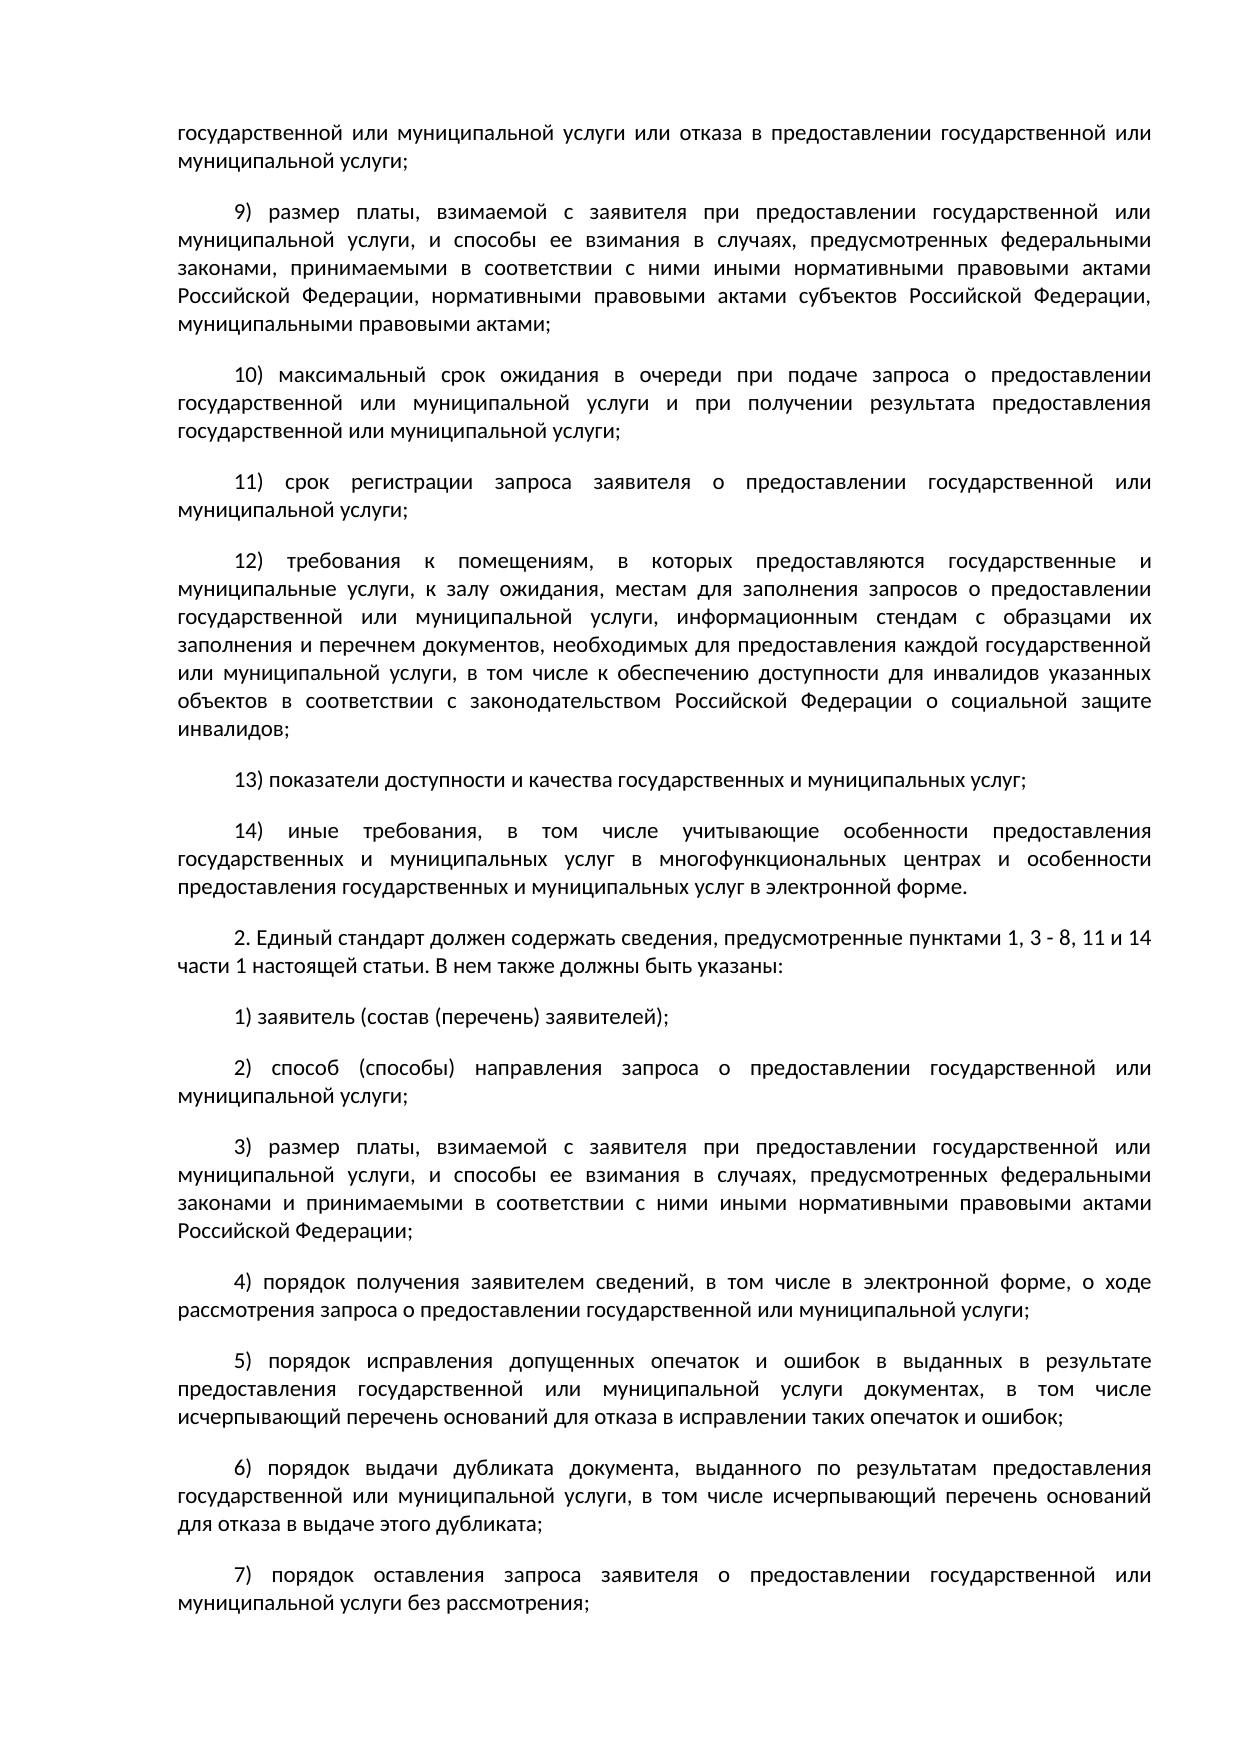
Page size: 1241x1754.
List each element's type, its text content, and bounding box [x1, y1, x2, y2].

text 12) требования к помещениям, в которых предоставляются государственные и муниципальные услуги, к залу ожидания, местам для заполнения запросов о предоставлении государственной или муниципальной услуги, информационным стендам с образцами их заполнения и перечнем документов, необходимых для предоставления каждой государственной или муниципальной услуги, в том числе к обеспечению доступности для инвалидов указанных объектов в соответствии с законодательством Российской Федерации о социальной защите инвалидов; [177, 546, 1152, 742]
text 2. Единый стандарт должен содержать сведения, предусмотренные пунктами 1, 3 - 8, 11 и 14 части 1 настоящей статьи. В нем также должны быть указаны: [177, 923, 1152, 979]
text 3) размер платы, взимаемой с заявителя при предоставлении государственной или муниципальной услуги, и способы ее взимания в случаях, предусмотренных федеральными законами и принимаемыми в соответствии с ними иными нормативными правовыми актами Российской Федерации; [177, 1132, 1152, 1244]
text 9) размер платы, взимаемой с заявителя при предоставлении государственной или муниципальной услуги, и способы ее взимания в случаях, предусмотренных федеральными законами, принимаемыми в соответствии с ними иными нормативными правовыми актами Российской Федерации, нормативными правовыми актами субъектов Российской Федерации, муниципальными правовыми актами; [177, 197, 1152, 337]
text 13) показатели доступности и качества государственных и муниципальных услуг; [177, 765, 1152, 793]
text 6) порядок выдачи дубликата документа, выданного по результатам предоставления государственной или муниципальной услуги, в том числе исчерпывающий перечень оснований для отказа в выдаче этого дубликата; [177, 1453, 1152, 1537]
text 2) способ (способы) направления запроса о предоставлении государственной или муниципальной услуги; [177, 1053, 1152, 1109]
text 7) порядок оставления запроса заявителя о предоставлении государственной или муниципальной услуги без рассмотрения; [177, 1560, 1152, 1616]
text 5) порядок исправления допущенных опечаток и ошибок в выданных в результате предоставления государственной или муниципальной услуги документах, в том числе исчерпывающий перечень оснований для отказа в исправлении таких опечаток и ошибок; [177, 1346, 1152, 1430]
text 4) порядок получения заявителем сведений, в том числе в электронной форме, о ходе рассмотрения запроса о предоставлении государственной или муниципальной услуги; [177, 1267, 1152, 1323]
text 11) срок регистрации запроса заявителя о предоставлении государственной или муниципальной услуги; [177, 467, 1152, 523]
text 14) иные требования, в том числе учитывающие особенности предоставления государственных и муниципальных услуг в многофункциональных центрах и особенности предоставления государственных и муниципальных услуг в электронной форме. [177, 816, 1152, 900]
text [177, 118, 1152, 174]
text 1) заявитель (состав (перечень) заявителей); [177, 1002, 1152, 1030]
text 10) максимальный срок ожидания в очереди при подаче запроса о предоставлении государственной или муниципальной услуги и при получении результата предоставления государственной или муниципальной услуги; [177, 360, 1152, 444]
